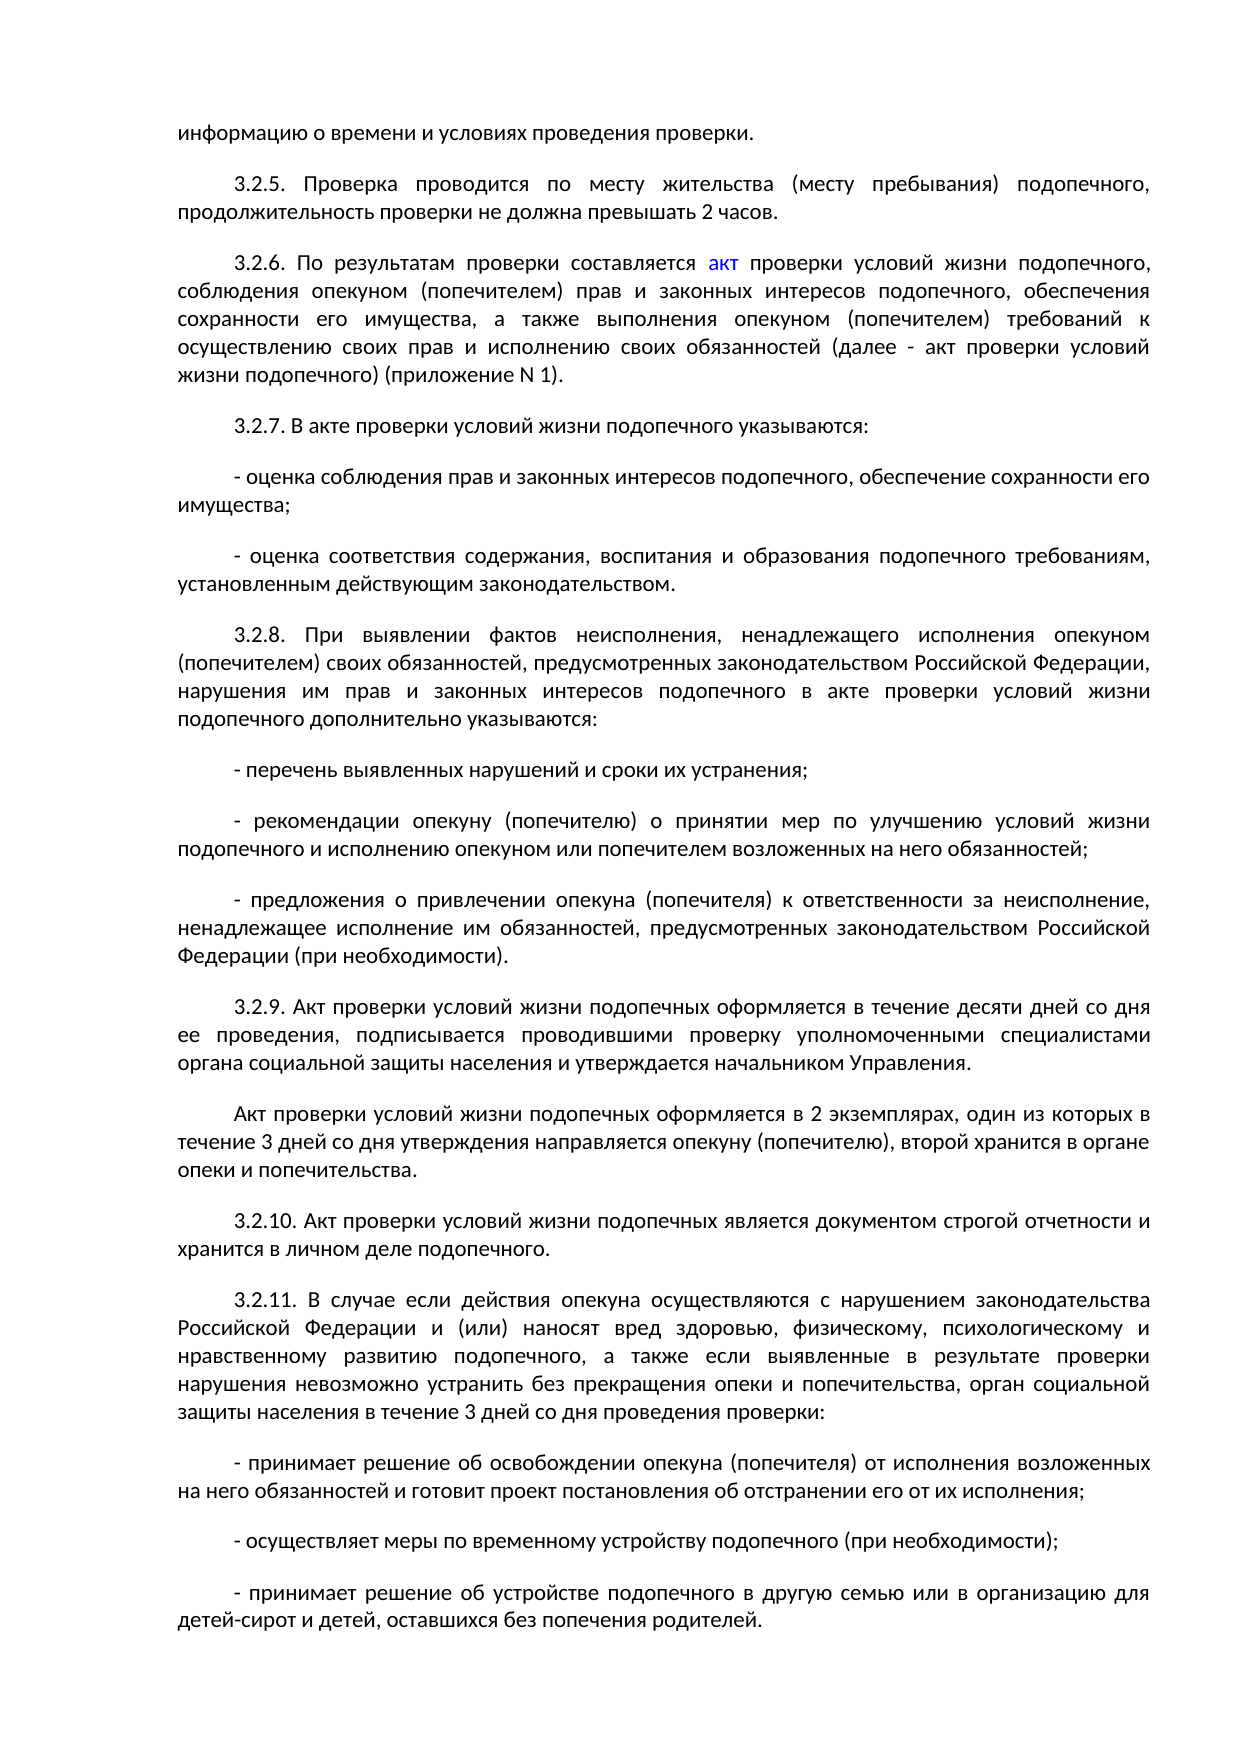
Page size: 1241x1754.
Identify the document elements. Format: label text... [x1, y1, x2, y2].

text - принимает решение об освобождении опекуна (попечителя) от исполнения возложенных на него обязанностей и готовит проект постановления об отстранении его от их исполнения; [177, 1448, 1152, 1504]
text - рекомендации опекуну (попечителю) о принятии мер по улучшению условий жизни подопечного и исполнению опекуном или попечителем возложенных на него обязанностей; [177, 806, 1152, 862]
text - предложения о привлечении опекуна (попечителя) к ответственности за неисполнение, ненадлежащее исполнение им обязанностей, предусмотренных законодательством Российской Федерации (при необходимости). [177, 885, 1152, 969]
text 3.2.8. При выявлении фактов неисполнения, ненадлежащего исполнения опекуном (попечителем) своих обязанностей, предусмотренных законодательством Российской Федерации, нарушения им прав и законных интересов подопечного в акте проверки условий жизни подопечного дополнительно указываются: [177, 620, 1152, 732]
text 3.2.6. По результатам проверки составляется акт проверки условий жизни подопечного, соблюдения опекуном (попечителем) прав и законных интересов подопечного, обеспечения сохранности его имущества, а также выполнения опекуном (попечителем) требований к осуществлению своих прав и исполнению своих обязанностей (далее - акт проверки условий жизни подопечного) (приложение N 1). [177, 248, 1152, 388]
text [177, 118, 1152, 146]
text 3.2.10. Акт проверки условий жизни подопечных является документом строгой отчетности и хранится в личном деле подопечного. [177, 1206, 1152, 1262]
text - оценка соблюдения прав и законных интересов подопечного, обеспечение сохранности его имущества; [177, 462, 1152, 518]
text 3.2.7. В акте проверки условий жизни подопечного указываются: [177, 411, 1152, 439]
text - оценка соответствия содержания, воспитания и образования подопечного требованиям, установленным действующим законодательством. [177, 541, 1152, 597]
text - принимает решение об устройстве подопечного в другую семью или в организацию для детей-сирот и детей, оставшихся без попечения родителей. [177, 1578, 1152, 1634]
text 3.2.5. Проверка проводится по месту жительства (месту пребывания) подопечного, продолжительность проверки не должна превышать 2 часов. [177, 169, 1152, 225]
text - осуществляет меры по временному устройству подопечного (при необходимости); [177, 1527, 1152, 1555]
text Акт проверки условий жизни подопечных оформляется в 2 экземплярах, один из которых в течение 3 дней со дня утверждения направляется опекуну (попечителю), второй хранится в органе опеки и попечительства. [177, 1099, 1152, 1183]
text 3.2.9. Акт проверки условий жизни подопечных оформляется в течение десяти дней со дня ее проведения, подписывается проводившими проверку уполномоченными специалистами органа социальной защиты населения и утверждается начальником Управления. [177, 992, 1152, 1076]
text - перечень выявленных нарушений и сроки их устранения; [177, 755, 1152, 783]
text 3.2.11. В случае если действия опекуна осуществляются с нарушением законодательства Российской Федерации и (или) наносят вред здоровью, физическому, психологическому и нравственному развитию подопечного, а также если выявленные в результате проверки нарушения невозможно устранить без прекращения опеки и попечительства, орган социальной защиты населения в течение 3 дней со дня проведения проверки: [177, 1285, 1152, 1425]
